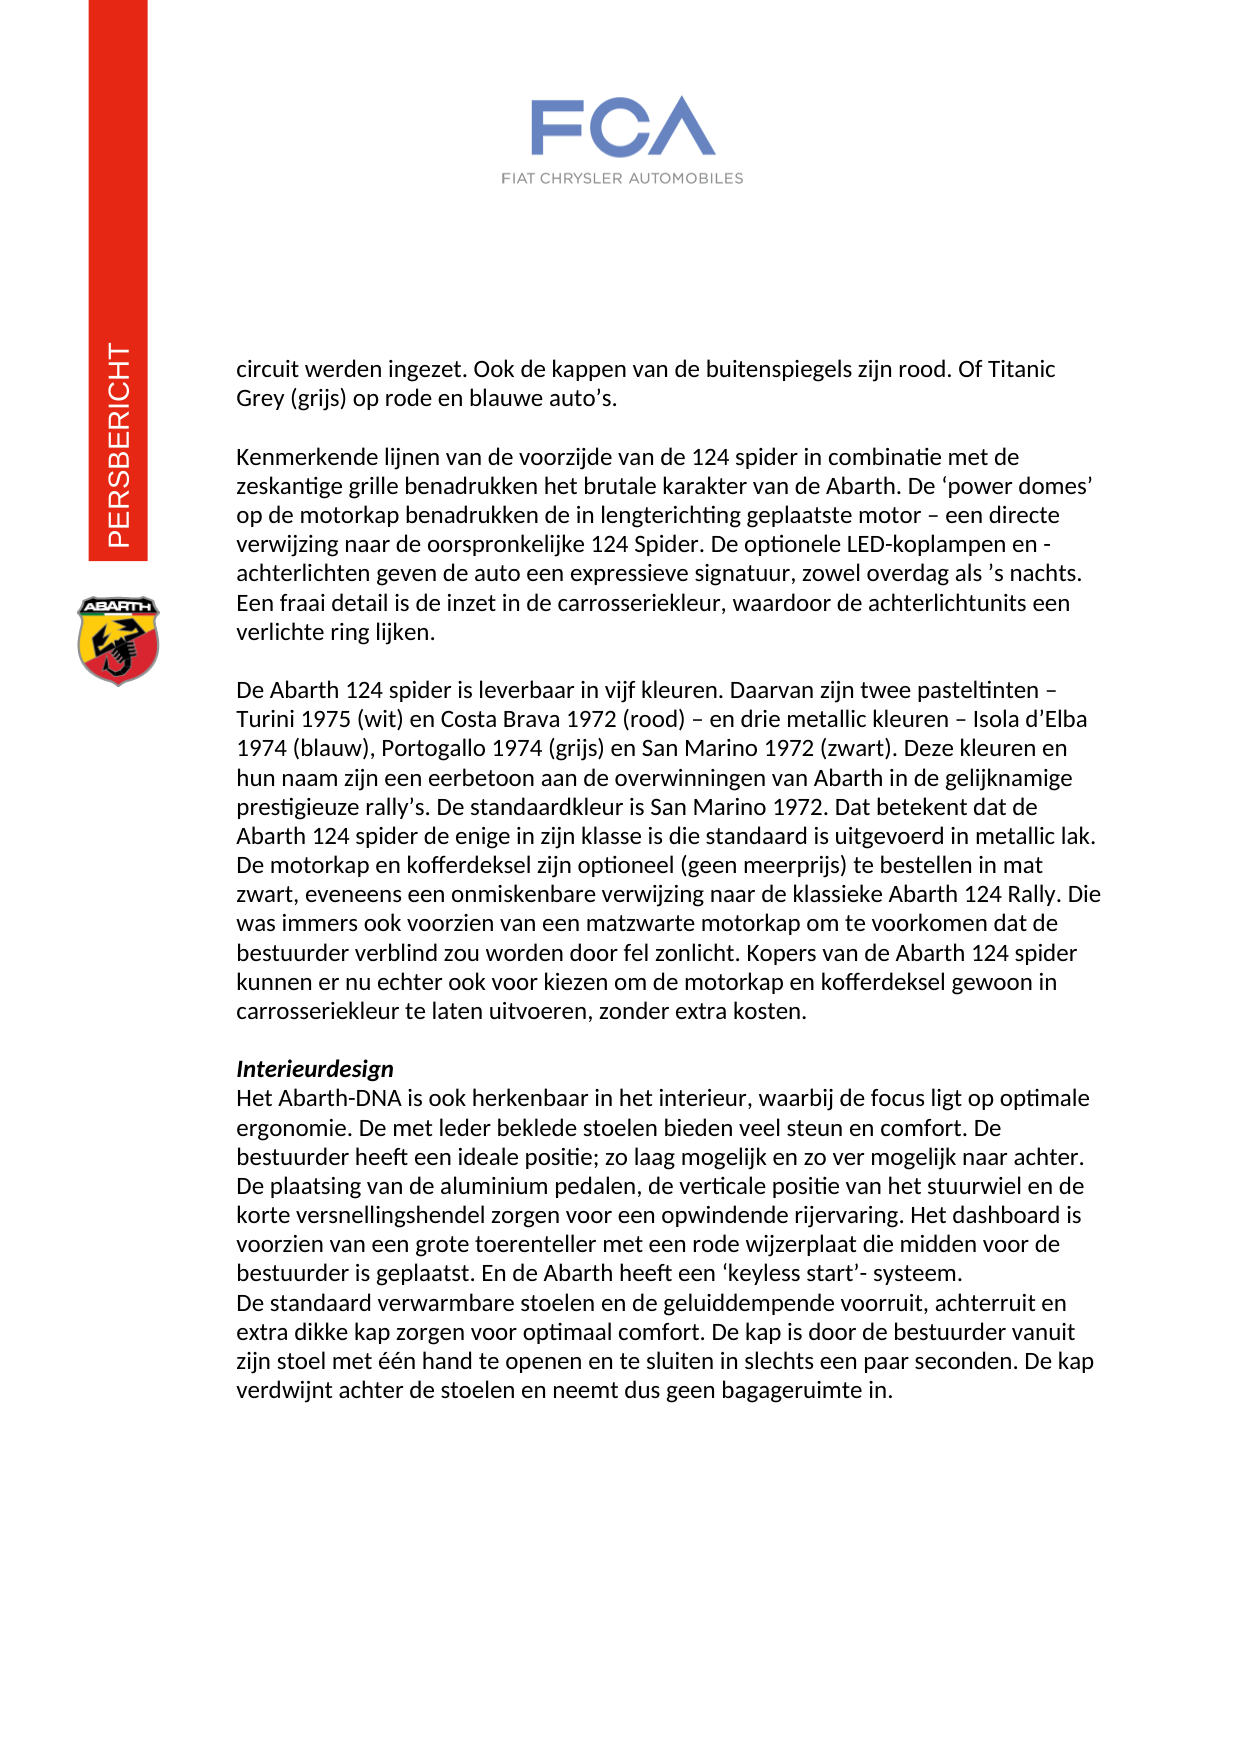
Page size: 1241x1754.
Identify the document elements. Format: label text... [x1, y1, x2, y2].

text Het Abarth-DNA is ook herkenbaar in het interieur, waarbij de focus ligt op optimale ergonomie. De met leder beklede stoelen bieden veel steun en comfort. De bestuurder heeft een ideale positie; zo laag mogelijk en zo ver mogelijk naar achter. De plaatsing van de aluminium pedalen, de verticale positie van het stuurwiel en de korte versnellingshendel zorgen voor een opwindende rijervaring. Het dashboard is voorzien van een grote toerenteller met een rode wijzerplaat die midden voor de bestuurder is geplaatst. En de Abarth heeft een ‘keyless start’- systeem. [236, 1083, 1110, 1288]
text De Abarth 124 spider is leverbaar in vijf kleuren. Daarvan zijn twee pasteltinten – Turini 1975 (wit) en Costa Brava 1972 (rood) – en drie metallic kleuren – Isola d’Elba 1974 (blauw), Portogallo 1974 (grijs) en San Marino 1972 (zwart). Deze kleuren en hun naam zijn een eerbetoon aan de overwinningen van Abarth in de gelijknamige prestigieuze rally’s. De standaardkleur is San Marino 1972. Dat betekent dat de Abarth 124 spider de enige in zijn klasse is die standaard is uitgevoerd in metallic lak. [236, 675, 1110, 850]
picture [502, 88, 748, 193]
picture [76, 596, 160, 687]
text Kenmerkende lijnen van de voorzijde van de 124 spider in combinatie met de zeskantige grille benadrukken het brutale karakter van de Abarth. De ‘power domes’ op de motorkap benadrukken de in lengterichting geplaatste motor – een directe verwijzing naar de oorspronkelijke 124 Spider. De optionele LED-koplampen en -achterlichten geven de auto een expressieve signatuur, zowel overdag als ’s nachts. Een fraai detail is de inzet in de carrosseriekleur, waardoor de achterlichtunits een verlichte ring lijken. [236, 442, 1110, 646]
text De motorkap en kofferdeksel zijn optioneel (geen meerprijs) te bestellen in mat zwart, eveneens een onmiskenbare verwijzing naar de klassieke Abarth 124 Rally. Die was immers ook voorzien van een matzwarte motorkap om te voorkomen dat de bestuurder verblind zou worden door fel zonlicht. Kopers van de Abarth 124 spider kunnen er nu echter ook voor kiezen om de motorkap en kofferdeksel gewoon in carrosseriekleur te laten uitvoeren, zonder extra kosten. [236, 850, 1110, 1025]
text Interieurdesign [236, 1054, 1110, 1083]
text De standaard verwarmbare stoelen en de geluiddempende voorruit, achterruit en extra dikke kap zorgen voor optimaal comfort. De kap is door de bestuurder vanuit zijn stoel met één hand te openen en te sluiten in slechts een paar seconden. De kap verdwijnt achter de stoelen en neemt dus geen bagageruimte in. [236, 1288, 1110, 1404]
